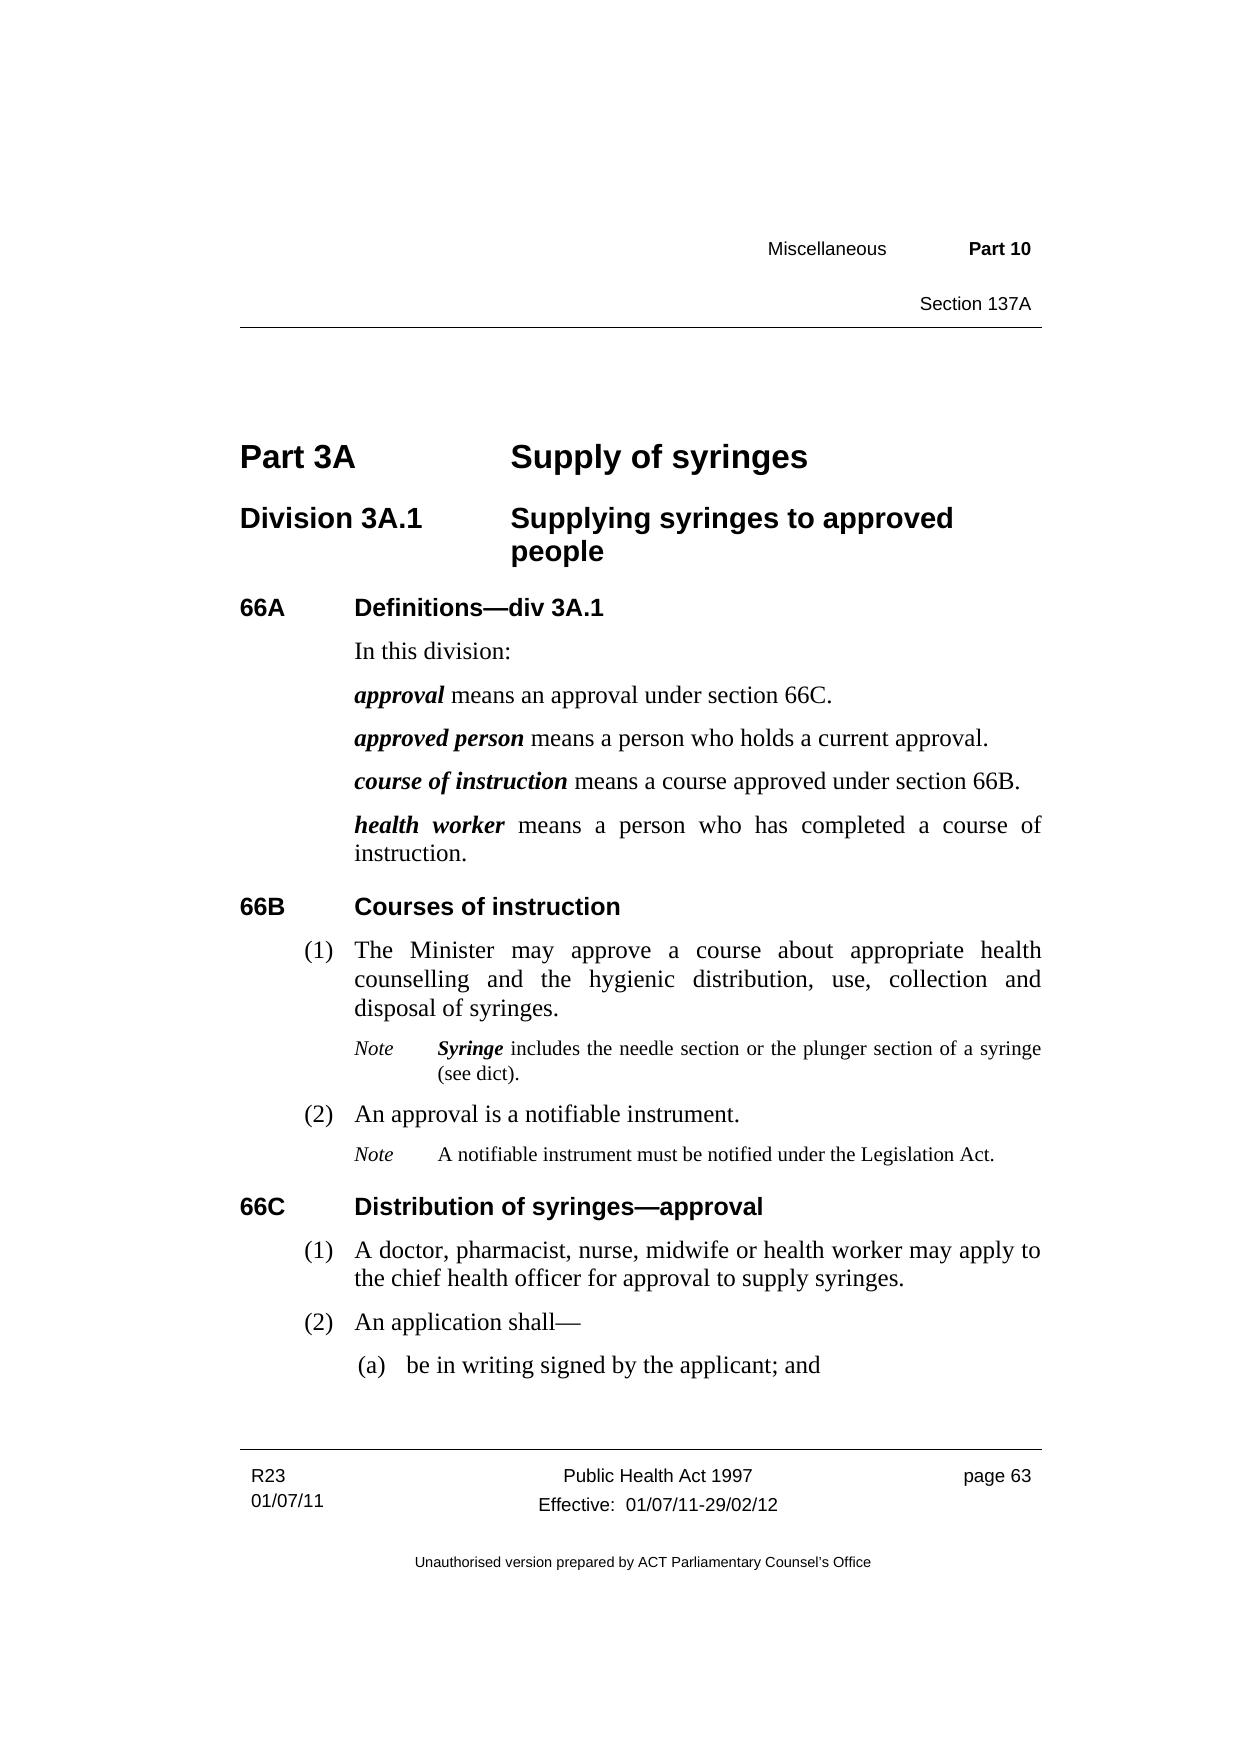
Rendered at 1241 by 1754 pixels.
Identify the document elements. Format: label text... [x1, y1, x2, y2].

text 66C Distribution of syringes—approval [239, 1191, 1042, 1220]
text (2) An approval is a notifiable instrument. [239, 1099, 1042, 1128]
text Part 3A Supply of syringes [239, 437, 1042, 476]
text 66A Definitions—div 3A.1 [239, 593, 1042, 622]
text (1) The Minister may approve a course about appropriate health counselling and the hygienic distribution, use, collection and disposal of syringes. [239, 936, 1042, 1022]
text course of instruction means a course approved under section 66B. [354, 766, 1042, 795]
text health worker means a person who has completed a course of instruction. [354, 810, 1042, 867]
text (2) An application shall— [239, 1307, 1042, 1336]
text (a) be in writing signed by the applicant; and [239, 1350, 1042, 1379]
text approval means an approval under section 66C. [354, 680, 1042, 708]
text In this division: [354, 636, 1042, 665]
text 66B Courses of instruction [239, 892, 1042, 921]
text Division 3A.1 Supplying syringes to approved people [239, 501, 1042, 568]
text Note Syringe includes the needle section or the plunger section of a syringe (see dict). [354, 1036, 1042, 1084]
text approved person means a person who holds a current approval. [354, 723, 1042, 752]
text (1) A doctor, pharmacist, nurse, midwife or health worker may apply to the chief health officer for approval to supply syringes. [239, 1235, 1042, 1292]
text Note A notifiable instrument must be notified under the Legislation Act. [354, 1142, 1042, 1166]
